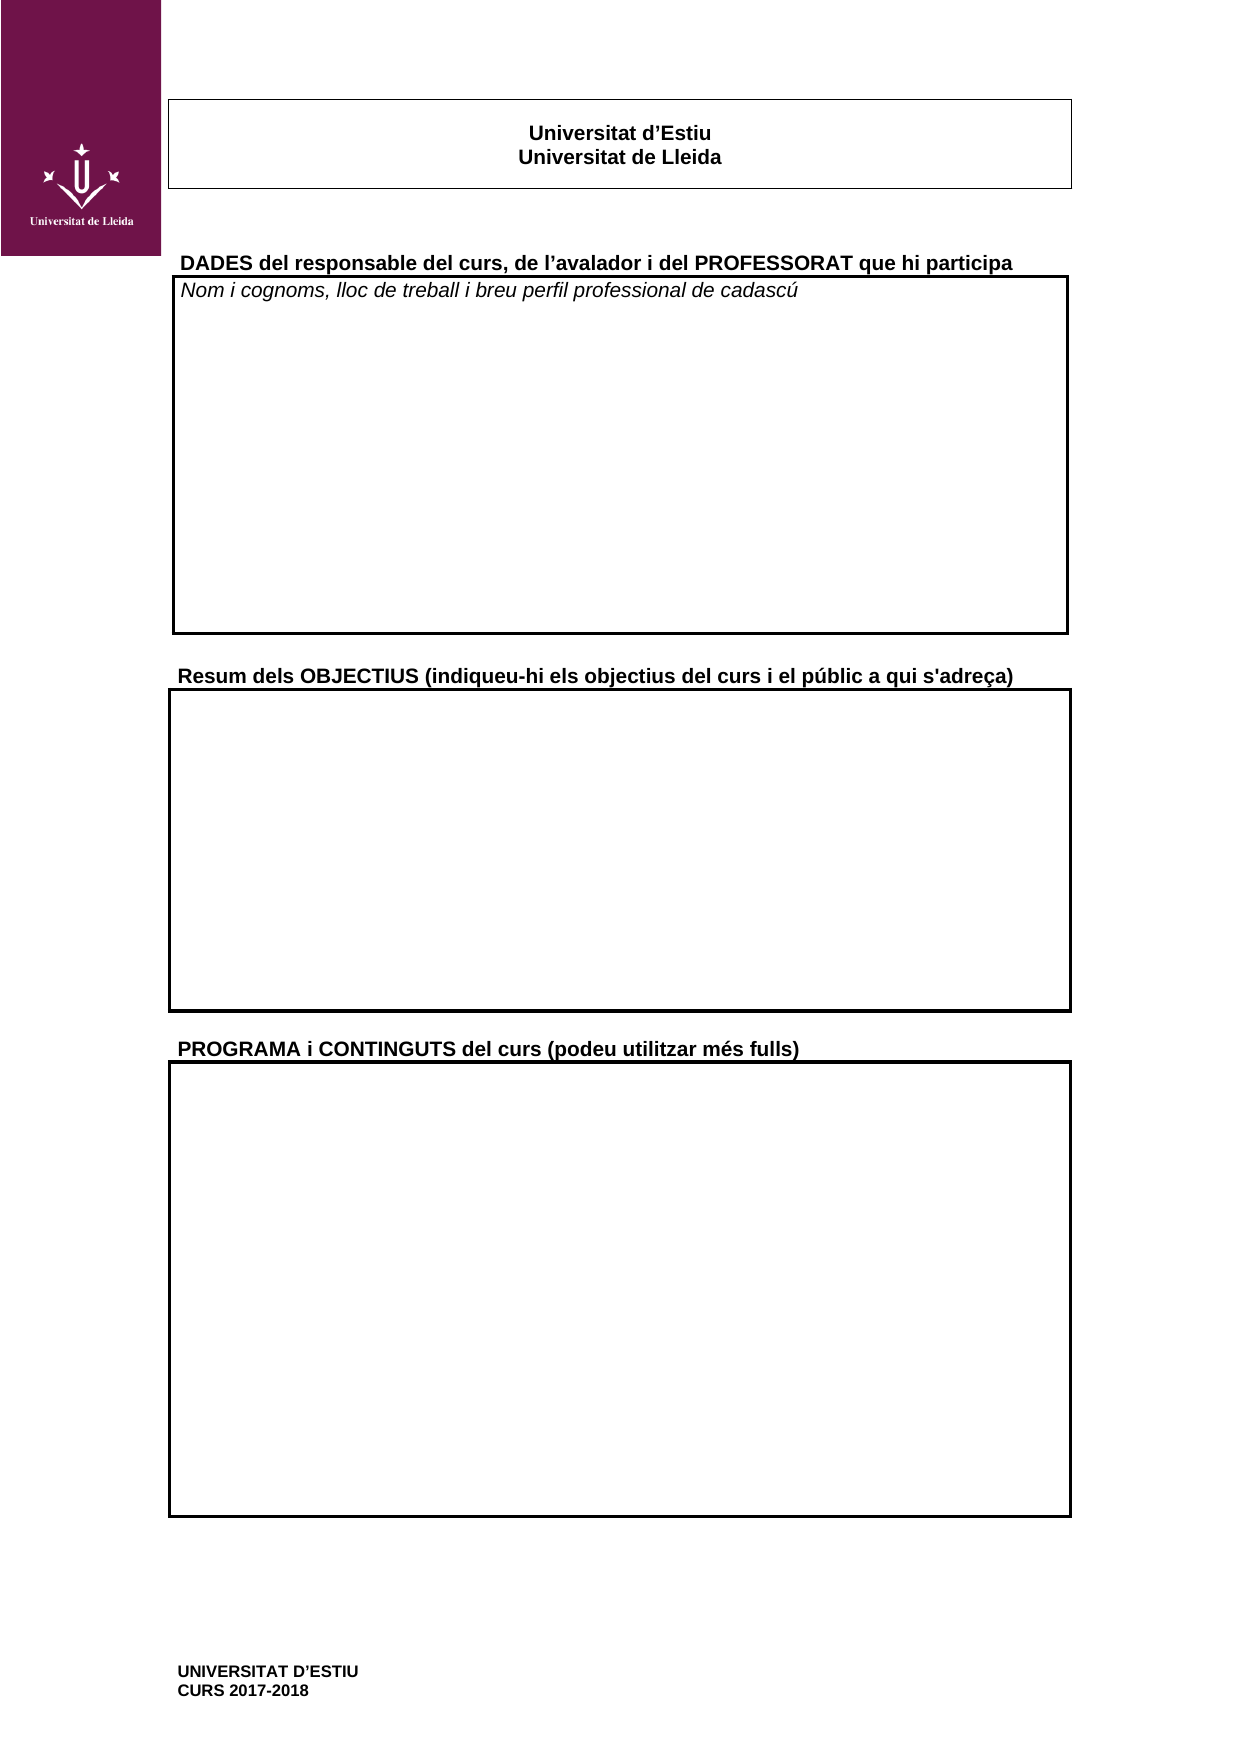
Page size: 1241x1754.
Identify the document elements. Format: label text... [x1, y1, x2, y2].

text DADES del responsable del curs, de l’avalador i del PROFESSORAT que hi participa [177, 251, 1063, 275]
text Resum dels OBJECTIUS (indiqueu-hi els objectius del curs i el públic a qui s'adreça) [177, 664, 1063, 688]
text PROGRAMA i CONTINGUTS del curs (podeu utilitzar més fulls) [177, 1036, 1063, 1060]
table_header Nom i cognoms, lloc de treball i breu perfil professional de cadascú [175, 278, 1066, 632]
table_header [171, 1064, 1069, 1514]
table_header [171, 691, 1069, 1009]
